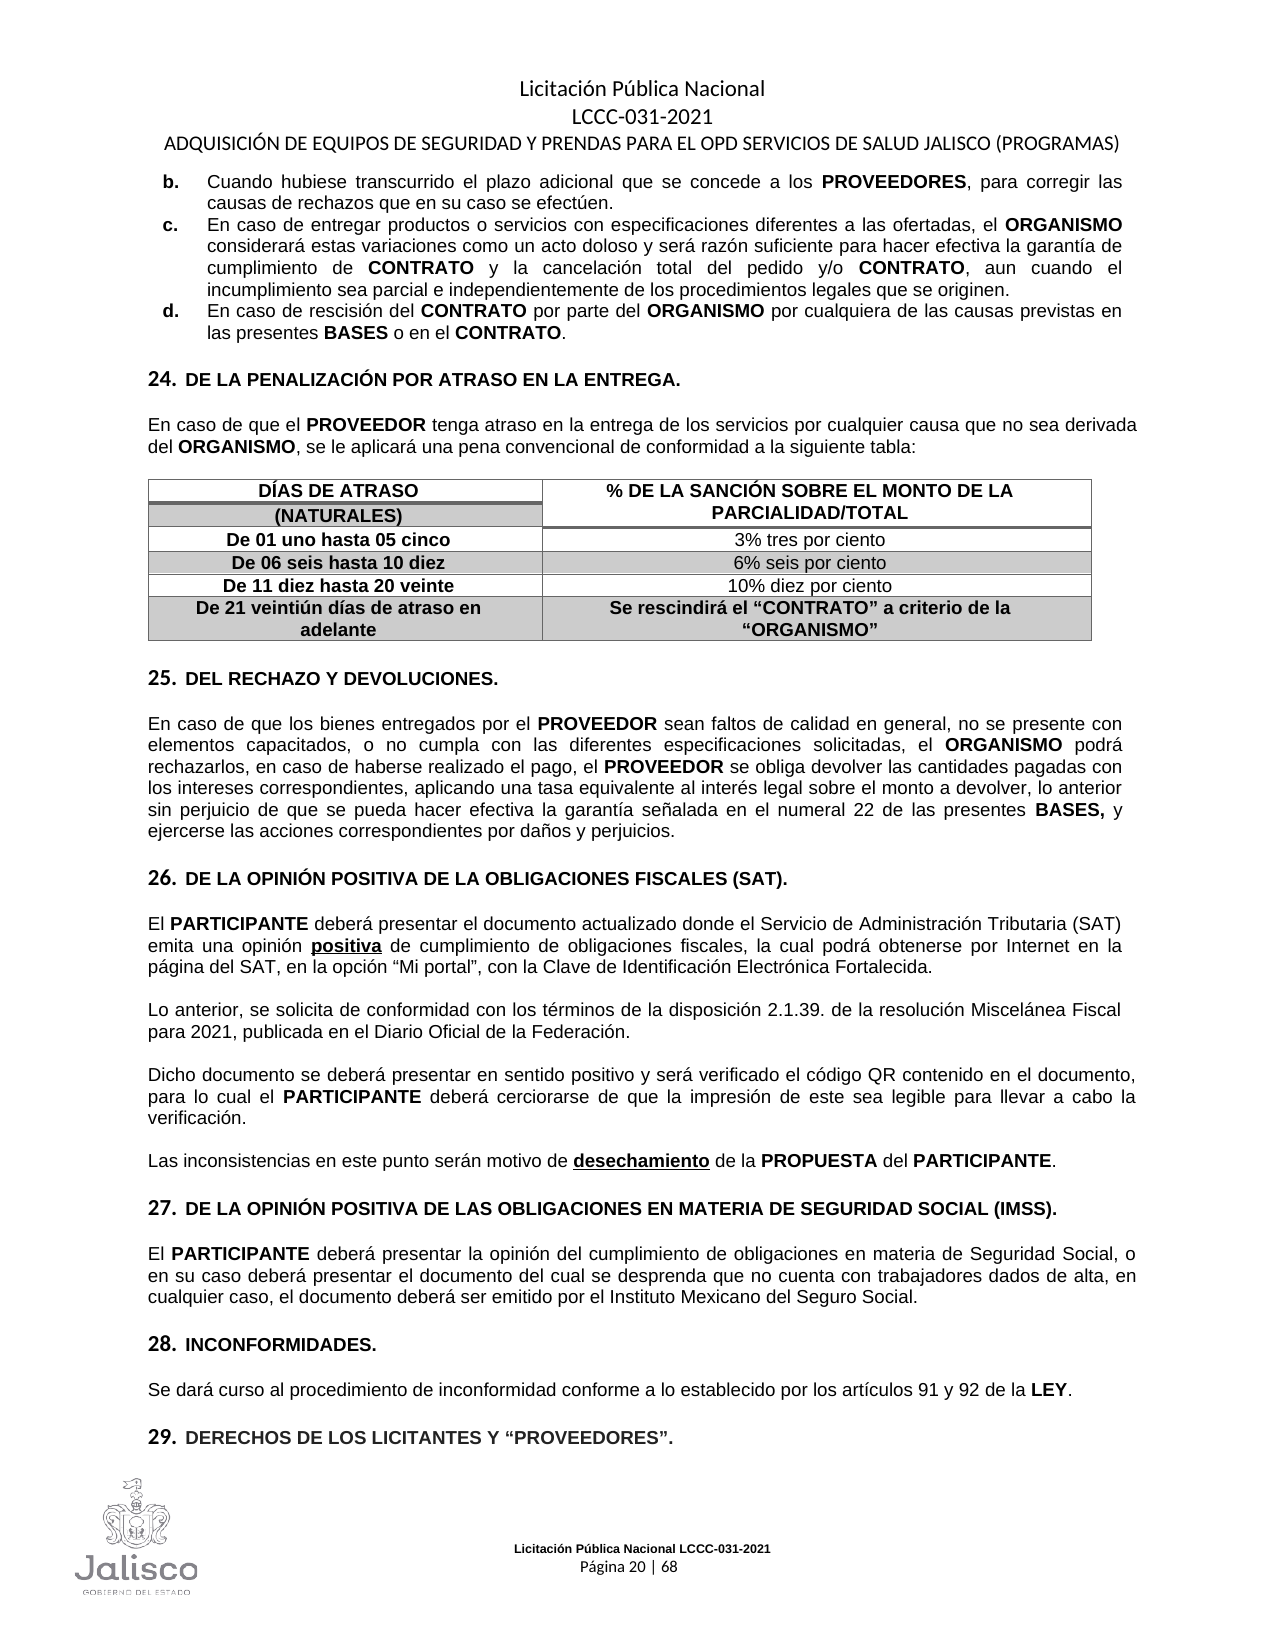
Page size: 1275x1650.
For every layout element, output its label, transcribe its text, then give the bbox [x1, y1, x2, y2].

text El PARTICIPANTE deberá presentar la opinión del cumplimiento de obligaciones en materia de Seguridad Social, o en su caso deberá presentar el documento del cual se desprenda que no cuenta con trabajadores dados de alta, en cualquier caso, el documento deberá ser emitido por el Instituto Mexicano del Seguro Social. [148, 1243, 1137, 1307]
text En caso de que el PROVEEDOR tenga atraso en la entrega de los servicios por cualquier causa que no sea derivada del ORGANISMO, se le aplicará una pena convencional de conformidad a la siguiente tabla: [148, 414, 1137, 457]
table_cell Se rescindirá el “CONTRATO” a criterio de la “ORGANISMO” [543, 597, 1091, 640]
list DERECHOS DE LOS LICITANTES Y “PROVEEDORES”. [148, 1422, 1122, 1450]
list En caso de entregar productos o servicios con especificaciones diferentes a las ofertadas, el ORGANISMO considerará estas variaciones como un acto doloso y será razón suficiente para hacer efectiva la garantía de cumplimiento de CONTRATO y la cancelación total del pedido y/o CONTRATO, aun cuando el incumplimiento sea parcial e independientemente de los procedimientos legales que se originen. [162, 214, 1122, 300]
list DE LA PENALIZACIÓN POR ATRASO EN LA ENTREGA. [148, 364, 1122, 393]
table_cell De 01 uno hasta 05 cinco [149, 527, 542, 551]
table_cell 10% diez por ciento [543, 575, 1091, 596]
list DE LA OPINIÓN POSITIVA DE LAS OBLIGACIONES EN MATERIA DE SEGURIDAD SOCIAL (IMSS). [148, 1193, 1137, 1221]
text En caso de que los bienes entregados por el PROVEEDOR sean faltos de calidad en general, no se presente con elementos capacitados, o no cumpla con las diferentes especificaciones solicitadas, el ORGANISMO podrá rechazarlos, en caso de haberse realizado el pago, el PROVEEDOR se obliga devolver las cantidades pagadas con los intereses correspondientes, aplicando una tasa equivalente al interés legal sobre el monto a devolver, lo anterior sin perjuicio de que se pueda hacer efectiva la garantía señalada en el numeral 22 de las presentes BASES, y ejercerse las acciones correspondientes por daños y perjuicios. [148, 712, 1122, 842]
table_cell 3% tres por ciento [543, 529, 1091, 551]
table_cell (NATURALES) [149, 505, 542, 526]
text Las inconsistencias en este punto serán motivo de desechamiento de la PROPUESTA del PARTICIPANTE. [148, 1150, 1137, 1172]
picture [74, 1478, 198, 1595]
text El PARTICIPANTE deberá presentar el documento actualizado donde el Servicio de Administración Tributaria (SAT) emita una opinión positiva de cumplimiento de obligaciones fiscales, la cual podrá obtenerse por Internet en la página del SAT, en la opción “Mi portal”, con la Clave de Identificación Electrónica Fortalecida. [148, 913, 1122, 978]
list INCONFORMIDADES. [148, 1329, 1137, 1357]
list DE LA OPINIÓN POSITIVA DE LA OBLIGACIONES FISCALES (SAT). [148, 863, 1122, 891]
list En caso de rescisión del CONTRATO por parte del ORGANISMO por cualquiera de las causas previstas en las presentes BASES o en el CONTRATO. [162, 300, 1122, 343]
table_cell De 06 seis hasta 10 diez [149, 552, 542, 573]
table_cell 6% seis por ciento [543, 552, 1091, 573]
list DEL RECHAZO Y DEVOLUCIONES. [148, 663, 1122, 691]
table_cell De 11 diez hasta 20 veinte [149, 575, 542, 596]
table_cell De 21 veintiún días de atraso en adelante [149, 597, 542, 640]
list Cuando hubiese transcurrido el plazo adicional que se concede a los PROVEEDORES, para corregir las causas de rechazos que en su caso se efectúen. [162, 171, 1122, 214]
text Lo anterior, se solicita de conformidad con los términos de la disposición 2.1.39. de la resolución Miscelánea Fiscal para 2021, publicada en el Diario Oficial de la Federación. [148, 999, 1122, 1042]
table_header % DE LA SANCIÓN SOBRE EL MONTO DE LA PARCIALIDAD/TOTAL [543, 480, 1091, 526]
table_header DÍAS DE ATRASO [149, 480, 542, 501]
text Dicho documento se deberá presentar en sentido positivo y será verificado el código QR contenido en el documento, para lo cual el PARTICIPANTE deberá cerciorarse de que la impresión de este sea legible para llevar a cabo la verificación. [148, 1064, 1137, 1128]
text Se dará curso al procedimiento de inconformidad conforme a lo establecido por los artículos 91 y 92 de la LEY. [148, 1379, 1137, 1400]
